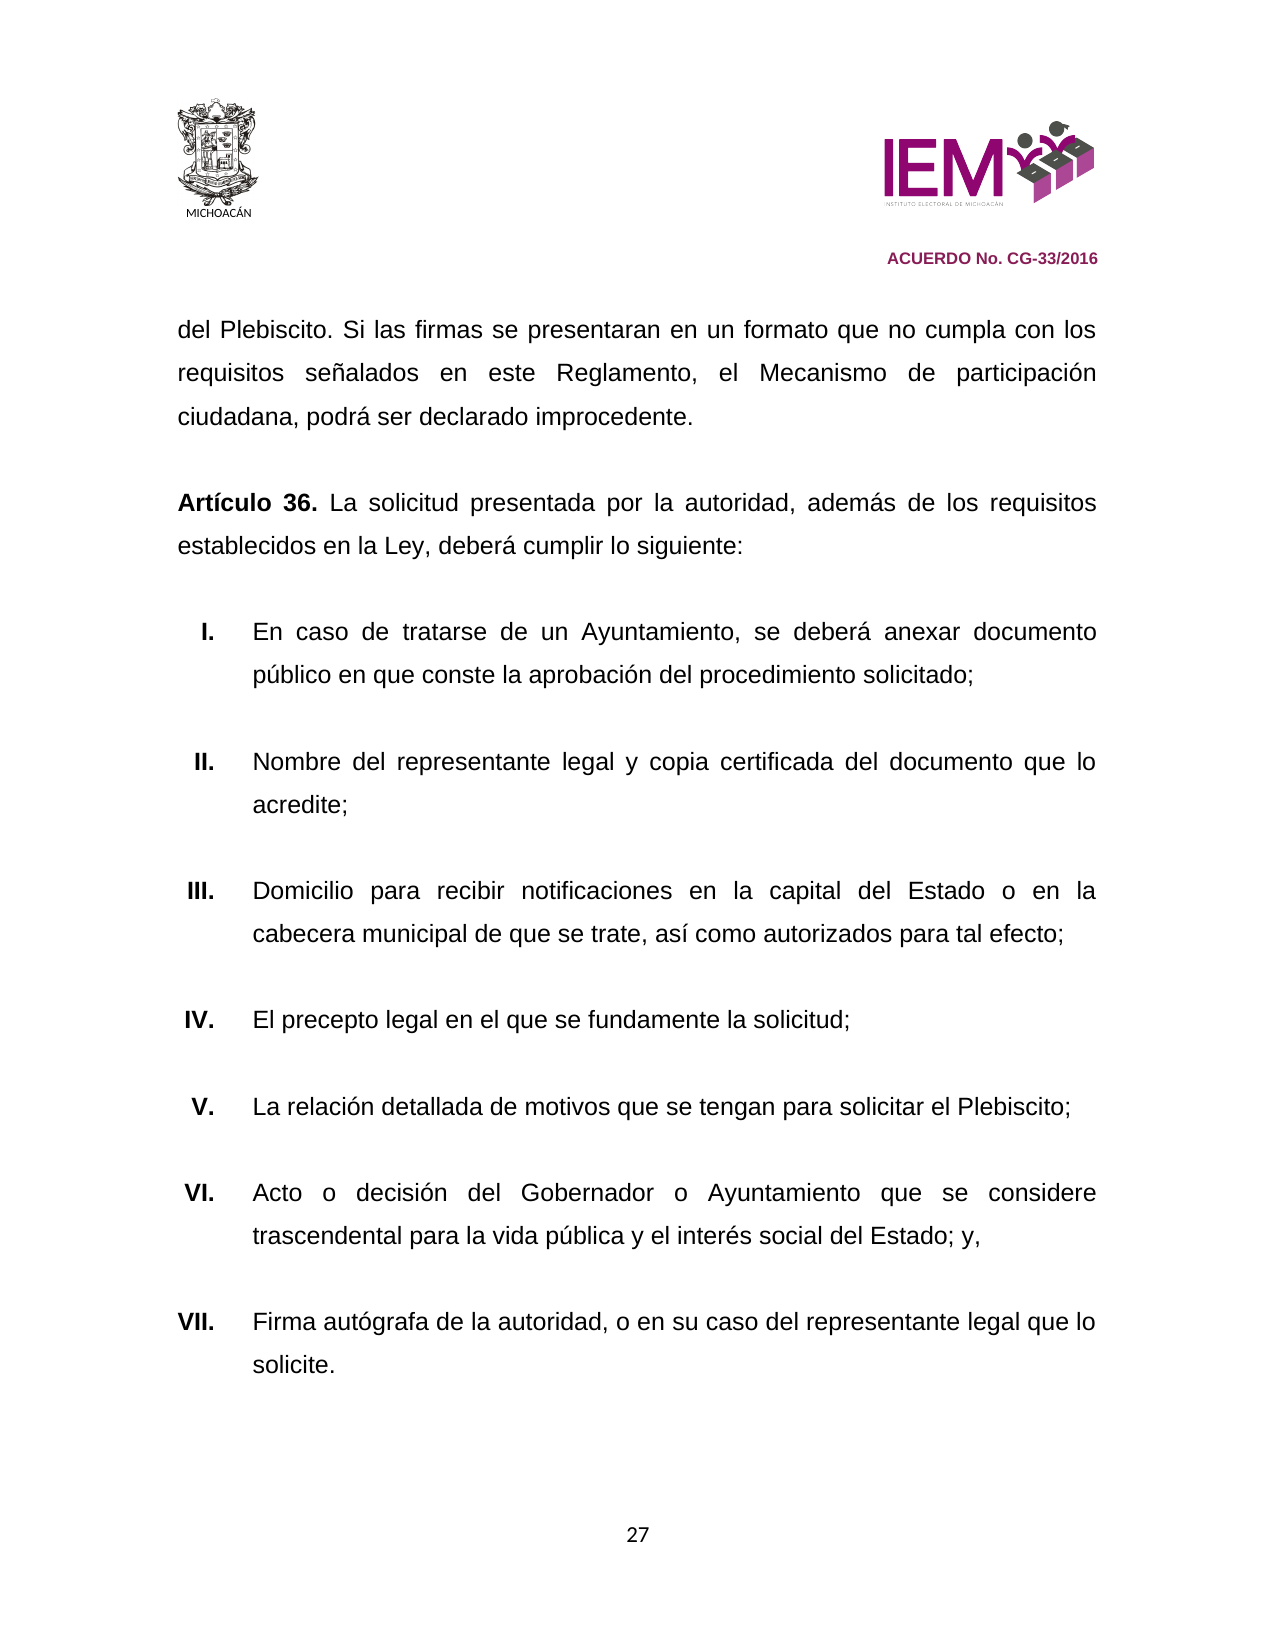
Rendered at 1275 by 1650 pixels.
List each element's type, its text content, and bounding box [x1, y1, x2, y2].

picture [177, 98, 259, 206]
list Firma autógrafa de la autoridad, o en su caso del representante legal que lo solicite. [215, 1307, 1098, 1379]
list Nombre del representante legal y copia certificada del documento que lo acredite; [215, 746, 1098, 818]
list La relación detallada de motivos que se tengan para solicitar el Plebiscito; [215, 1091, 1098, 1120]
list Domicilio para recibir notificaciones en la capital del Estado o en la cabecera municipal de que se trate, así como autorizados para tal efecto; [215, 876, 1098, 948]
picture [884, 121, 1094, 206]
list En caso de tratarse de un Ayuntamiento, se deberá anexar documento público en que conste la aprobación del procedimiento solicitado; [215, 617, 1098, 689]
list Acto o decisión del Gobernador o Ayuntamiento que se considere trascendental para la vida pública y el interés social del Estado; y, [215, 1178, 1098, 1249]
list El precepto legal en el que se fundamente la solicitud; [215, 1005, 1098, 1034]
text Artículo 36. La solicitud presentada por la autoridad, además de los requisitos establecidos en la Ley, deberá cumplir lo siguiente: [177, 488, 1098, 559]
